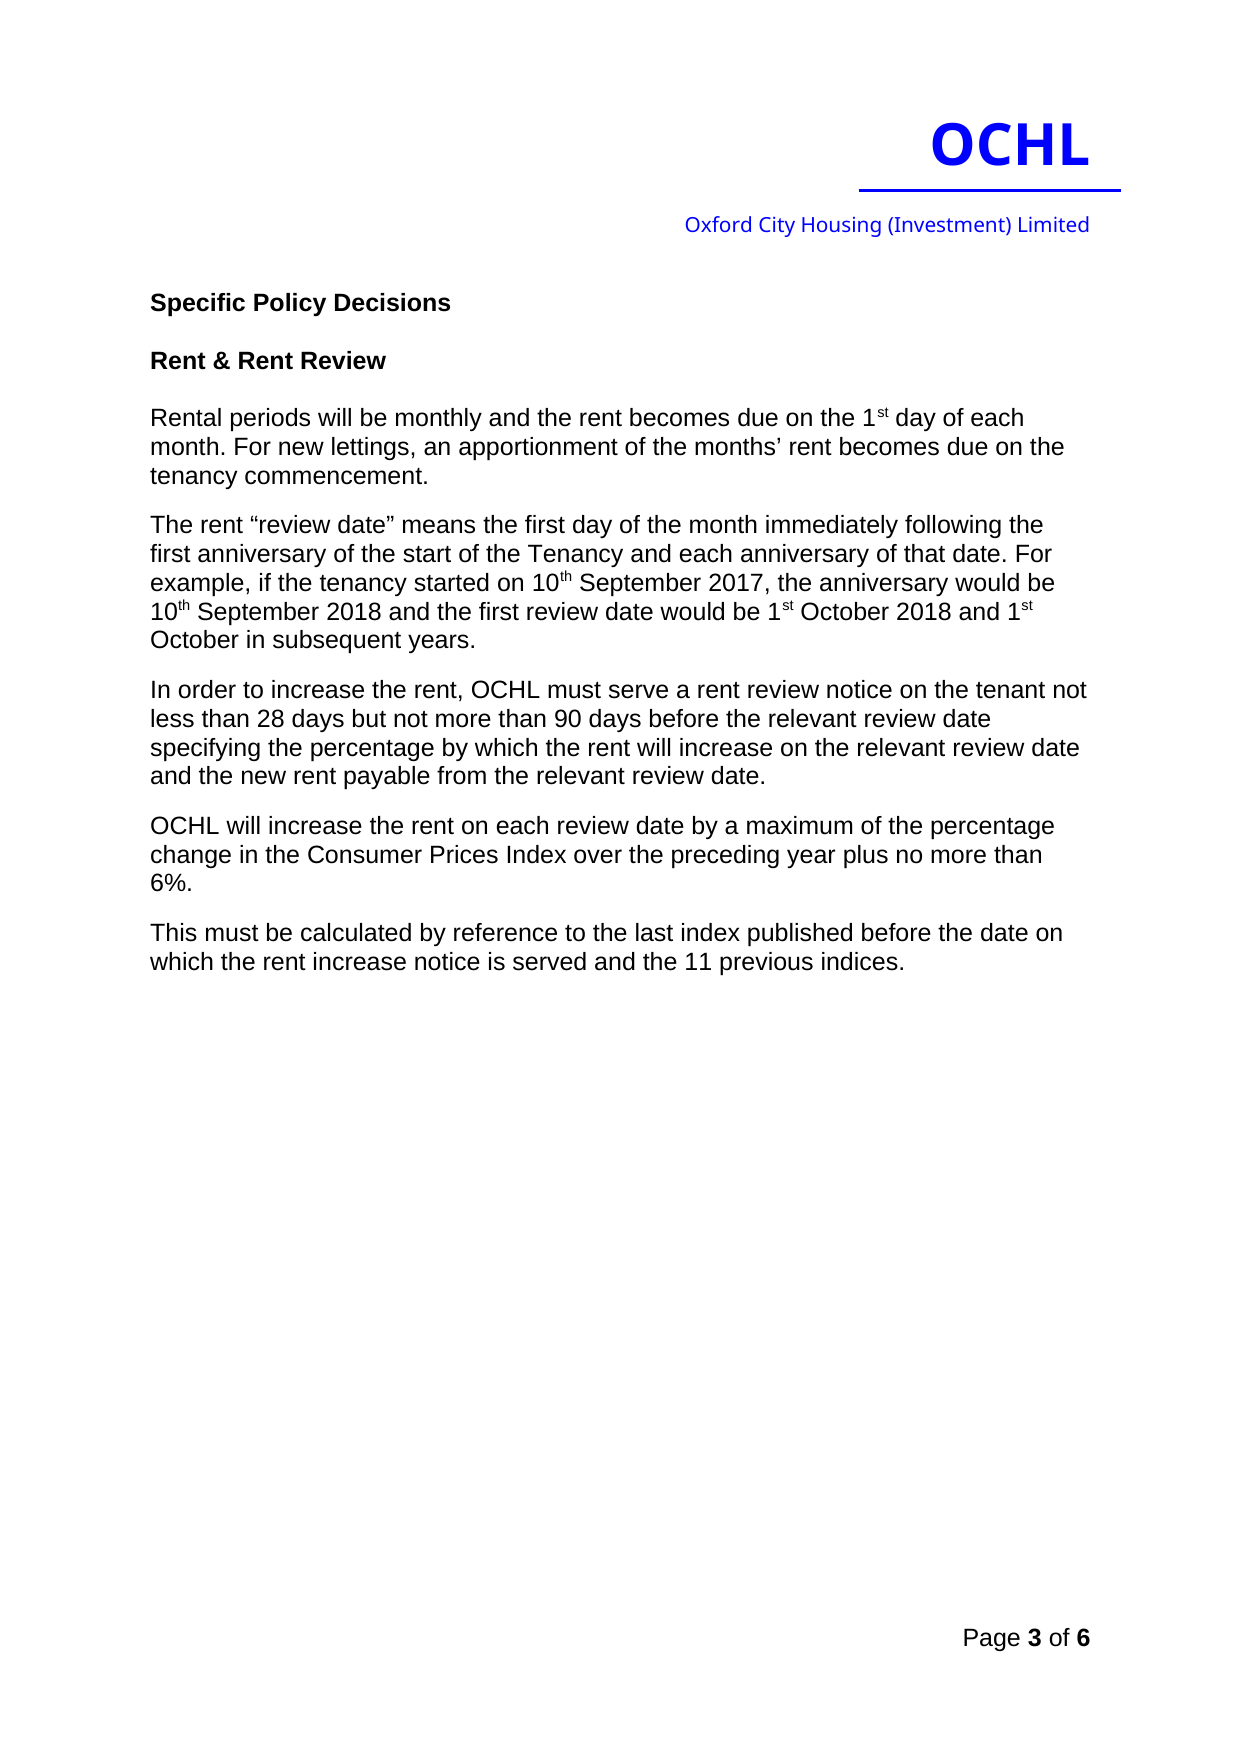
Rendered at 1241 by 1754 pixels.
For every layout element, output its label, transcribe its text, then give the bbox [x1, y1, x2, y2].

subtitle The rent “review date” means the first day of the month immediately following the first anniversary of the start of the Tenancy and each anniversary of that date. For example, if the tenancy started on 10th September 2017, the anniversary would be 10th September 2018 and the first review date would be 1st October 2018 and 1st October in subsequent years. [150, 511, 1090, 654]
subtitle OCHL will increase the rent on each review date by a maximum of the percentage change in the Consumer Prices Index over the preceding year plus no more than 6%. [150, 811, 1090, 897]
subtitle In order to increase the rent, OCHL must serve a rent review notice on the tenant not less than 28 days but not more than 90 days before the relevant review date specifying the percentage by which the rent will increase on the relevant review date and the new rent payable from the relevant review date. [150, 675, 1090, 790]
text Rental periods will be monthly and the rent becomes due on the 1st day of each month. For new lettings, an apportionment of the months’ rent becomes due on the tenancy commencement. [150, 403, 1090, 490]
subtitle This must be calculated by reference to the last index published before the date on which the rent increase notice is served and the 11 previous indices. [150, 918, 1090, 976]
text Rent & Rent Review [150, 346, 1090, 375]
subtitle Specific Policy Decisions [150, 288, 1090, 317]
